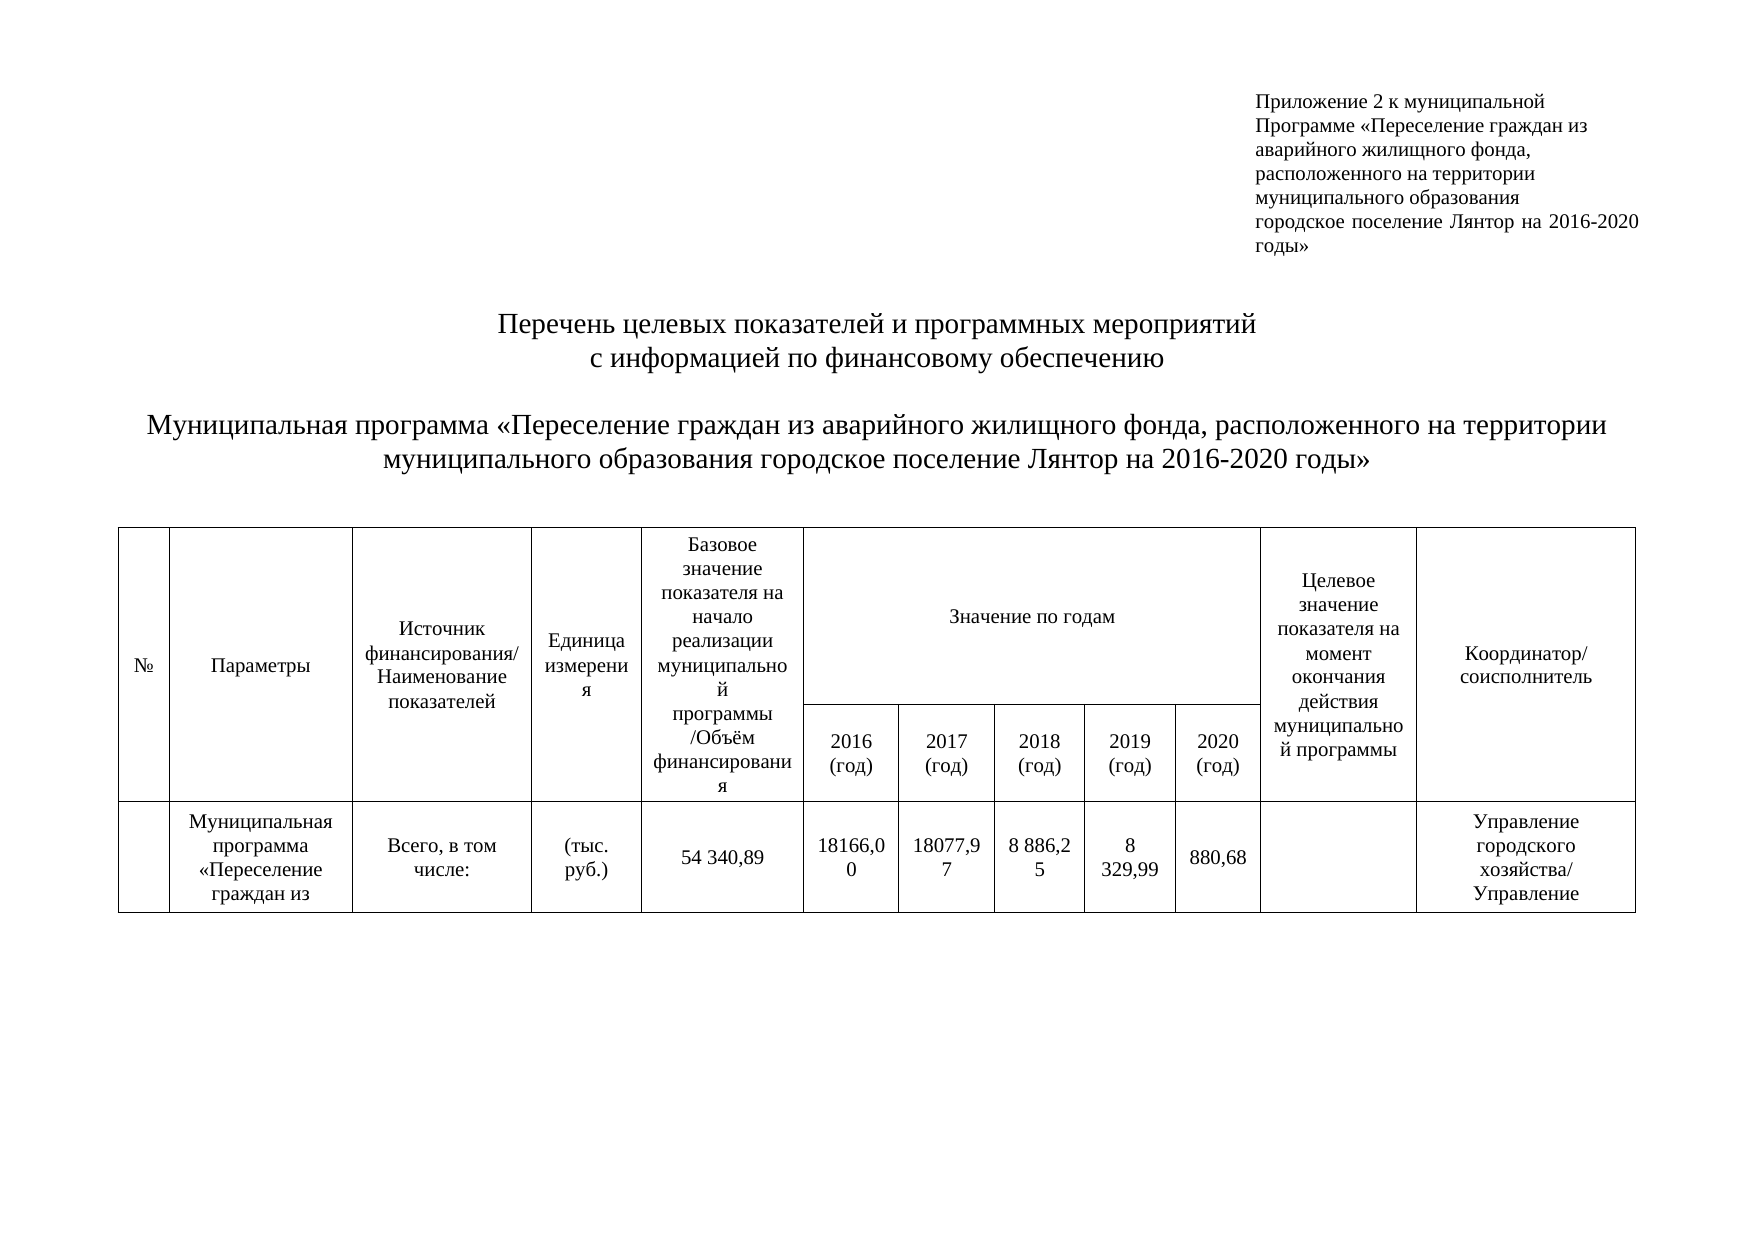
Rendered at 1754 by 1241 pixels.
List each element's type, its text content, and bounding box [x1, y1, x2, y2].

table_header Источник финансирования/ Наименование показателей [353, 528, 531, 801]
table_cell 2019 (год) [1085, 705, 1175, 801]
table_cell 54 340,89 [642, 802, 803, 912]
table_cell (тыс. руб.) [532, 802, 641, 912]
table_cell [1417, 802, 1635, 912]
table_header Значение по годам [804, 528, 1260, 704]
table_header Параметры [170, 528, 352, 801]
table_cell 8 329,99 [1085, 802, 1175, 912]
table_cell Всего, в том числе: [353, 802, 531, 912]
table_cell 2016 (год) [804, 705, 898, 801]
table_header Базовое значение показателя на начало реализации муниципальной программы /Объём финансирования [642, 528, 803, 801]
table_cell 880,68 [1176, 802, 1260, 912]
table_cell 2017 (год) [899, 705, 994, 801]
text Приложение 2 к муниципальной Программе «Переселение граждан из аварийного жилищного фонда, расположенного на территории муниципального образования [1255, 89, 1636, 209]
table_cell 18166,00 [804, 802, 898, 912]
table_header Целевое значение показателя на момент окончания действия муниципальной программы [1261, 528, 1416, 801]
table_header № [119, 528, 169, 801]
text с информацией по финансовому обеспечению [118, 340, 1636, 374]
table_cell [170, 802, 352, 912]
table_cell [1261, 802, 1416, 912]
table_header Единица измерения [532, 528, 641, 801]
table_cell 2020 (год) [1176, 705, 1260, 801]
table_cell 2018 (год) [995, 705, 1084, 801]
table_header Координатор/ соисполнитель [1417, 528, 1635, 801]
table_cell 18077,97 [899, 802, 994, 912]
table_cell [119, 802, 169, 912]
table_cell 8 886,25 [995, 802, 1084, 912]
text городское поселение Лянтор на 2016-2020 годы» [1255, 209, 1639, 257]
text Муниципальная программа «Переселение граждан из аварийного жилищного фонда, расположенного на территории муниципального образования городское поселение Лянтор на 2016-2020 годы» [118, 407, 1636, 474]
text Перечень целевых показателей и программных мероприятий [118, 307, 1636, 340]
